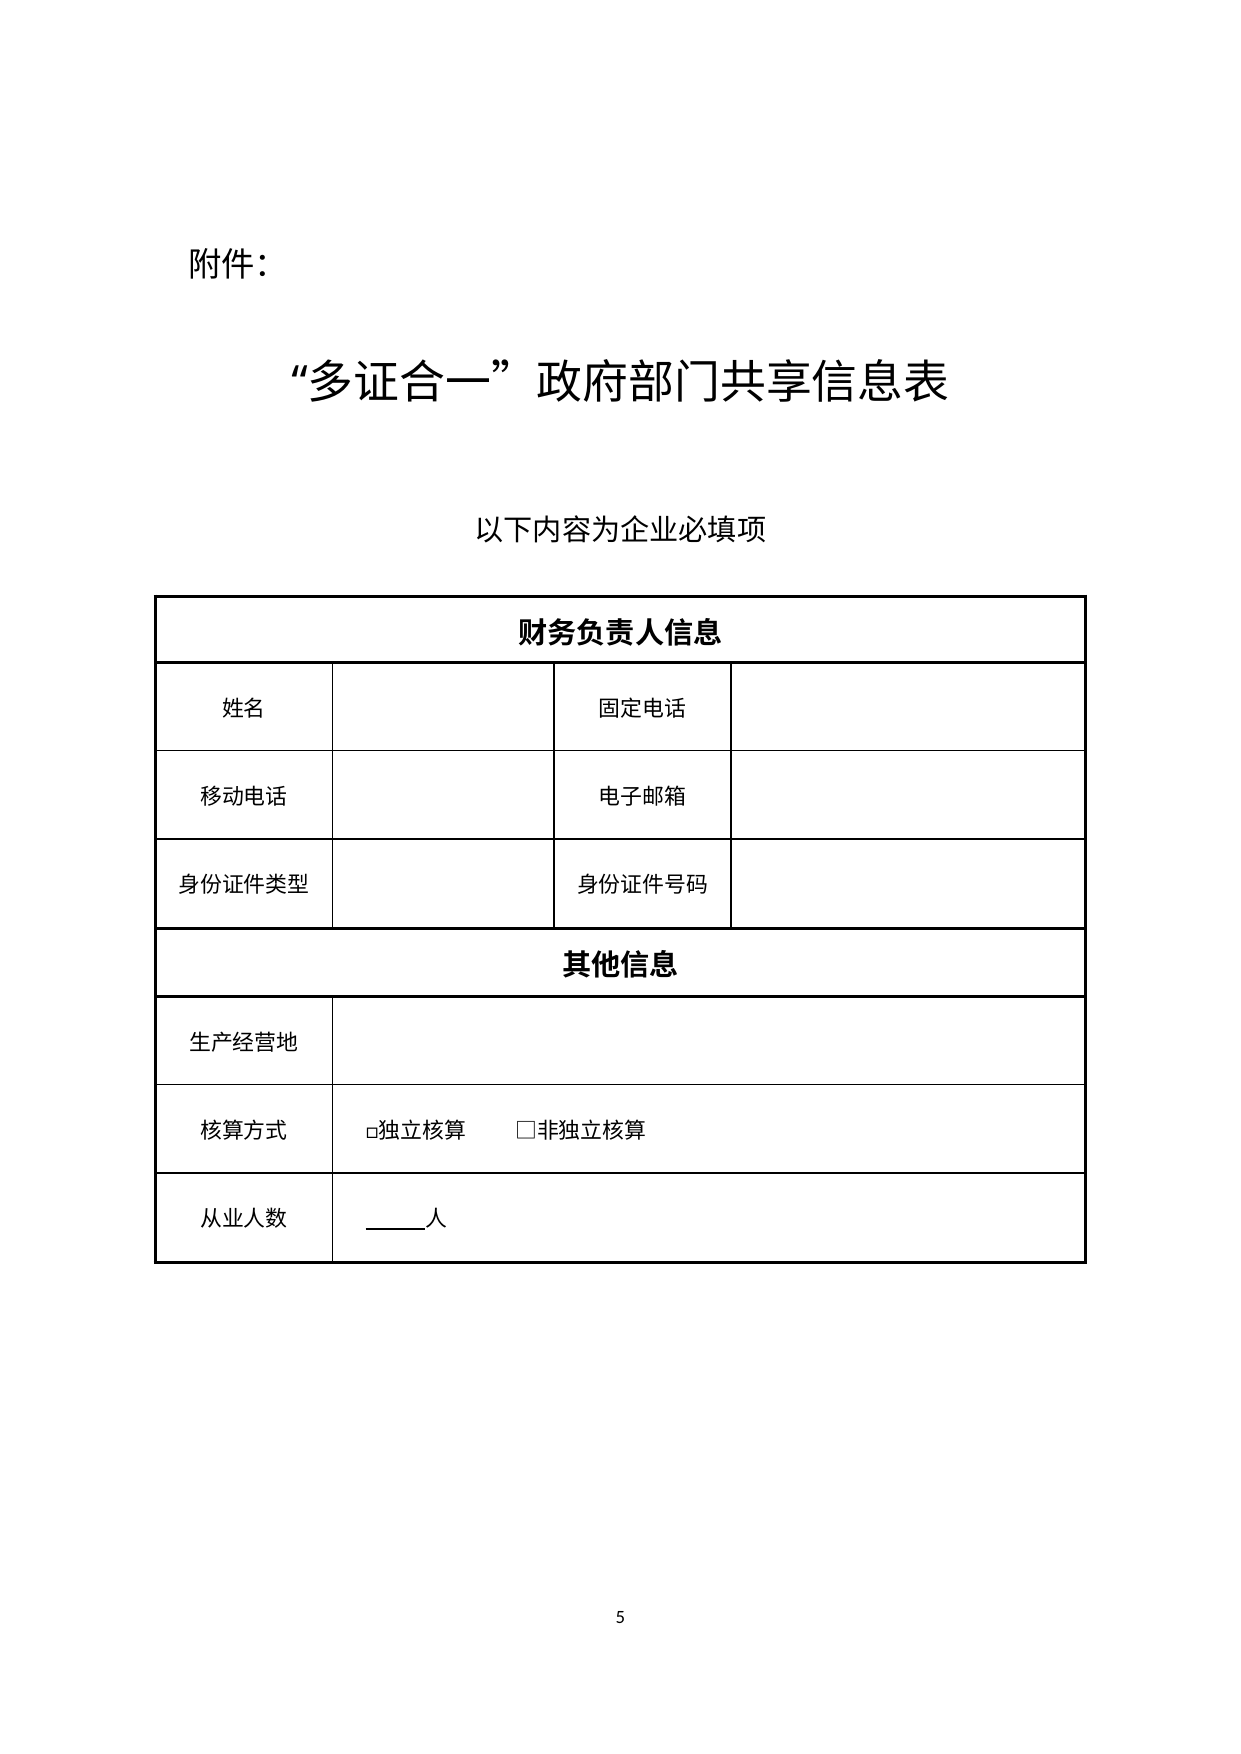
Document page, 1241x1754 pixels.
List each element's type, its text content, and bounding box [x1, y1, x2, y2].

table_cell 固定电话 [555, 664, 730, 750]
table_cell [333, 751, 553, 838]
text 以下内容为企业必填项 [188, 495, 1052, 561]
table_cell [333, 998, 1084, 1083]
table_cell 生产经营地 [157, 998, 332, 1083]
table_cell □独立核算 □非独立核算 [333, 1085, 1084, 1172]
table_cell 姓名 [157, 664, 332, 750]
table_header 财务负责人信息 [157, 598, 1084, 661]
table_cell 人 [333, 1174, 1084, 1261]
table_cell [333, 840, 553, 927]
table_cell [732, 840, 1084, 927]
table_cell [732, 664, 1084, 750]
text “多证合一”政府部门共享信息表 [188, 329, 1052, 428]
table_cell [333, 664, 553, 750]
table_cell 其他信息 [157, 930, 1084, 995]
table_cell [732, 751, 1084, 838]
table_cell 身份证件类型 [157, 840, 332, 927]
table_cell 身份证件号码 [555, 840, 730, 927]
text 附件： [188, 229, 1052, 295]
table_cell 从业人数 [157, 1174, 332, 1261]
table_cell 电子邮箱 [555, 751, 730, 838]
table_cell 核算方式 [157, 1085, 332, 1172]
table_cell 移动电话 [157, 751, 332, 838]
